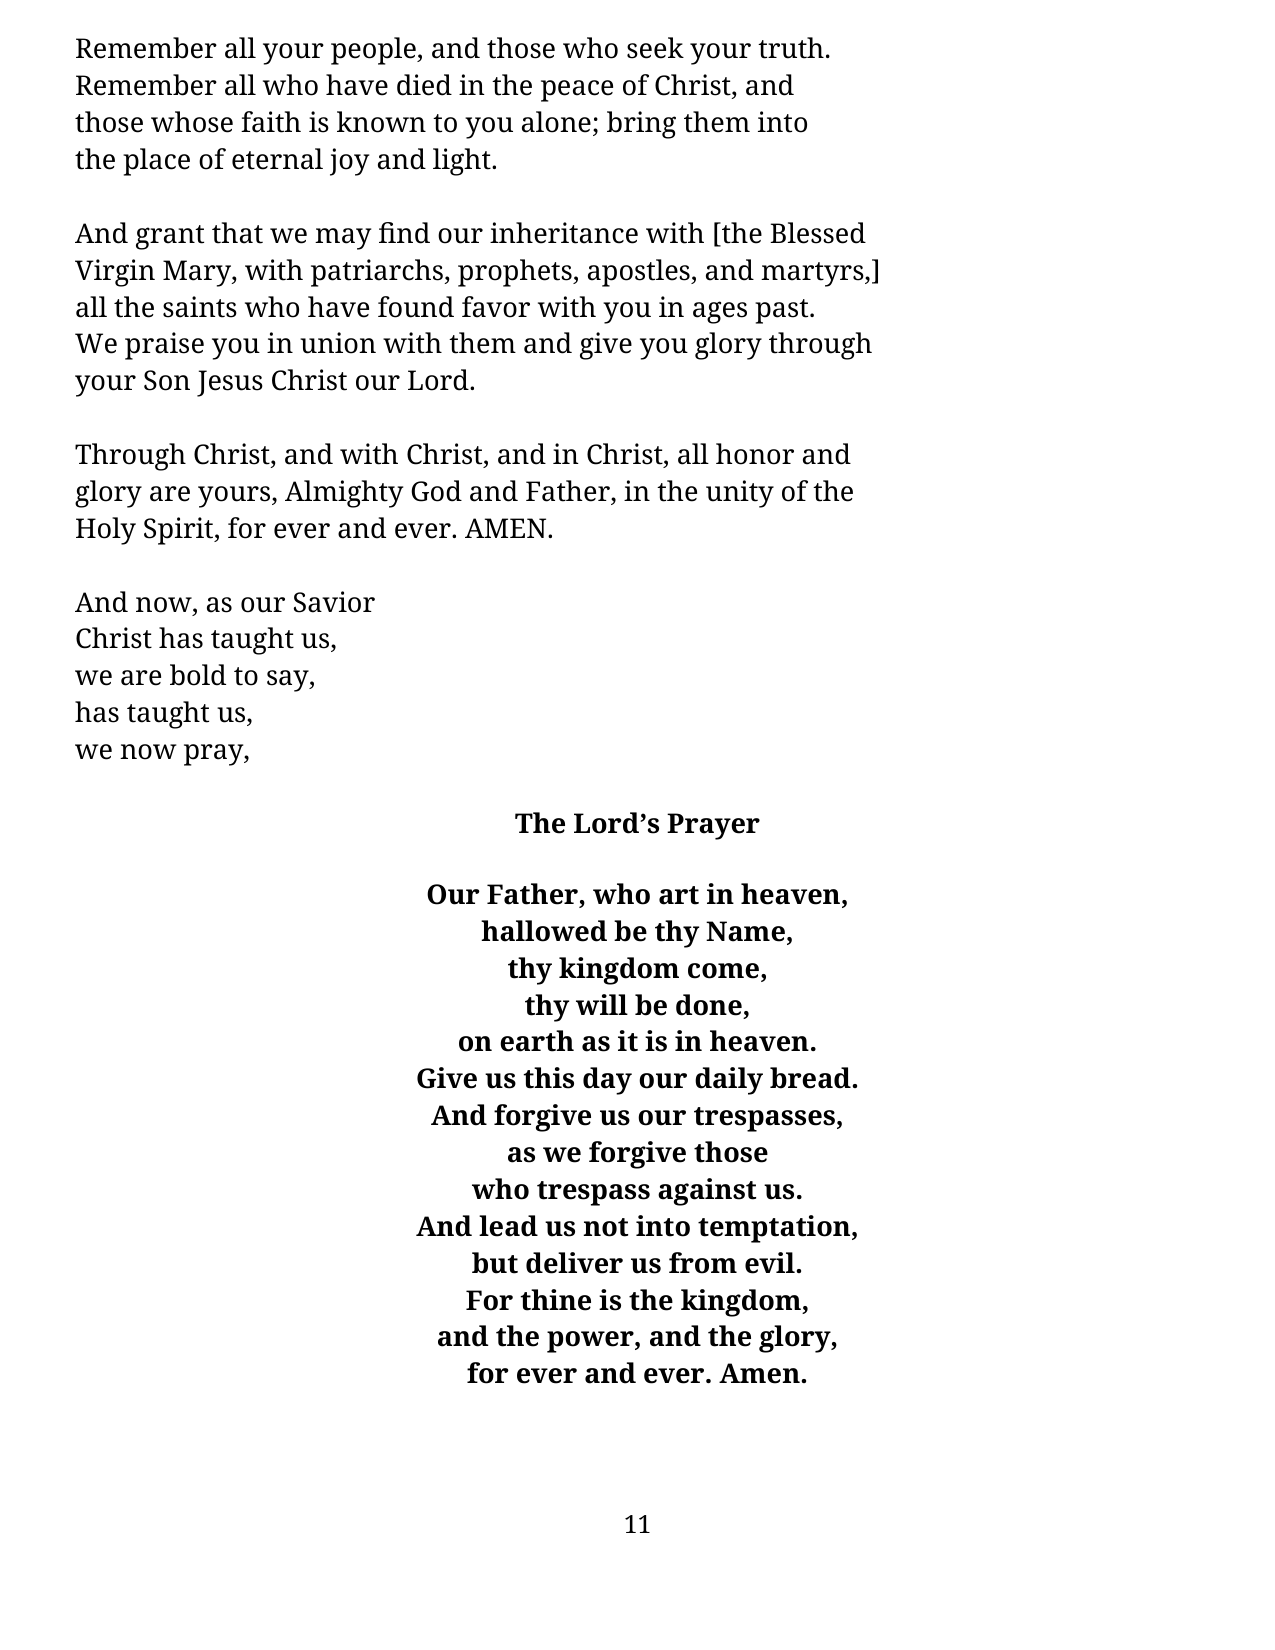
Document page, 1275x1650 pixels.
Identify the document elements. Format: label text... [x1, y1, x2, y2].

text the place of eternal joy and light. [75, 141, 1200, 177]
text on earth as it is in heaven. [75, 1023, 1200, 1060]
text We praise you in union with them and give you glory through [75, 325, 1200, 362]
text thy will be done, [75, 986, 1200, 1023]
text as we forgive those [75, 1133, 1200, 1170]
text glory are yours, Almighty God and Father, in the unity of the [75, 472, 1200, 509]
text Christ has taught us, [75, 620, 1200, 657]
text And forgive us our trespasses, [75, 1097, 1200, 1133]
text your Son Jesus Christ our Lord. [75, 362, 1200, 399]
text Our Father, who art in heaven, [75, 875, 1200, 912]
text but deliver us from evil. [75, 1244, 1200, 1281]
text those whose faith is known to you alone; bring them into [75, 104, 1200, 141]
text Remember all your people, and those who seek your truth. [75, 30, 1200, 67]
text for ever and ever. Amen. [75, 1355, 1200, 1392]
text we now pray, [75, 731, 1200, 767]
text all the saints who have found favor with you in ages past. [75, 288, 1200, 325]
text has taught us, [75, 694, 1200, 731]
text Virgin Mary, with patriarchs, prophets, apostles, and martyrs,] [75, 251, 1200, 288]
text Holy Spirit, for ever and ever. AMEN. [75, 509, 1200, 546]
text Remember all who have died in the peace of Christ, and [75, 67, 1200, 104]
text and the power, and the glory, [75, 1318, 1200, 1355]
text Through Christ, and with Christ, and in Christ, all honor and [75, 436, 1200, 472]
text we are bold to say, [75, 657, 1200, 694]
text The Lord’s Prayer [75, 804, 1200, 841]
text And now, as our Savior [75, 583, 1200, 620]
text who trespass against us. [75, 1170, 1200, 1207]
text hallowed be thy Name, [75, 912, 1200, 949]
text thy kingdom come, [75, 949, 1200, 986]
text And lead us not into temptation, [75, 1207, 1200, 1244]
text Give us this day our daily bread. [75, 1060, 1200, 1097]
text For thine is the kingdom, [75, 1281, 1200, 1318]
text And grant that we may find our inheritance with [the Blessed [75, 214, 1200, 251]
